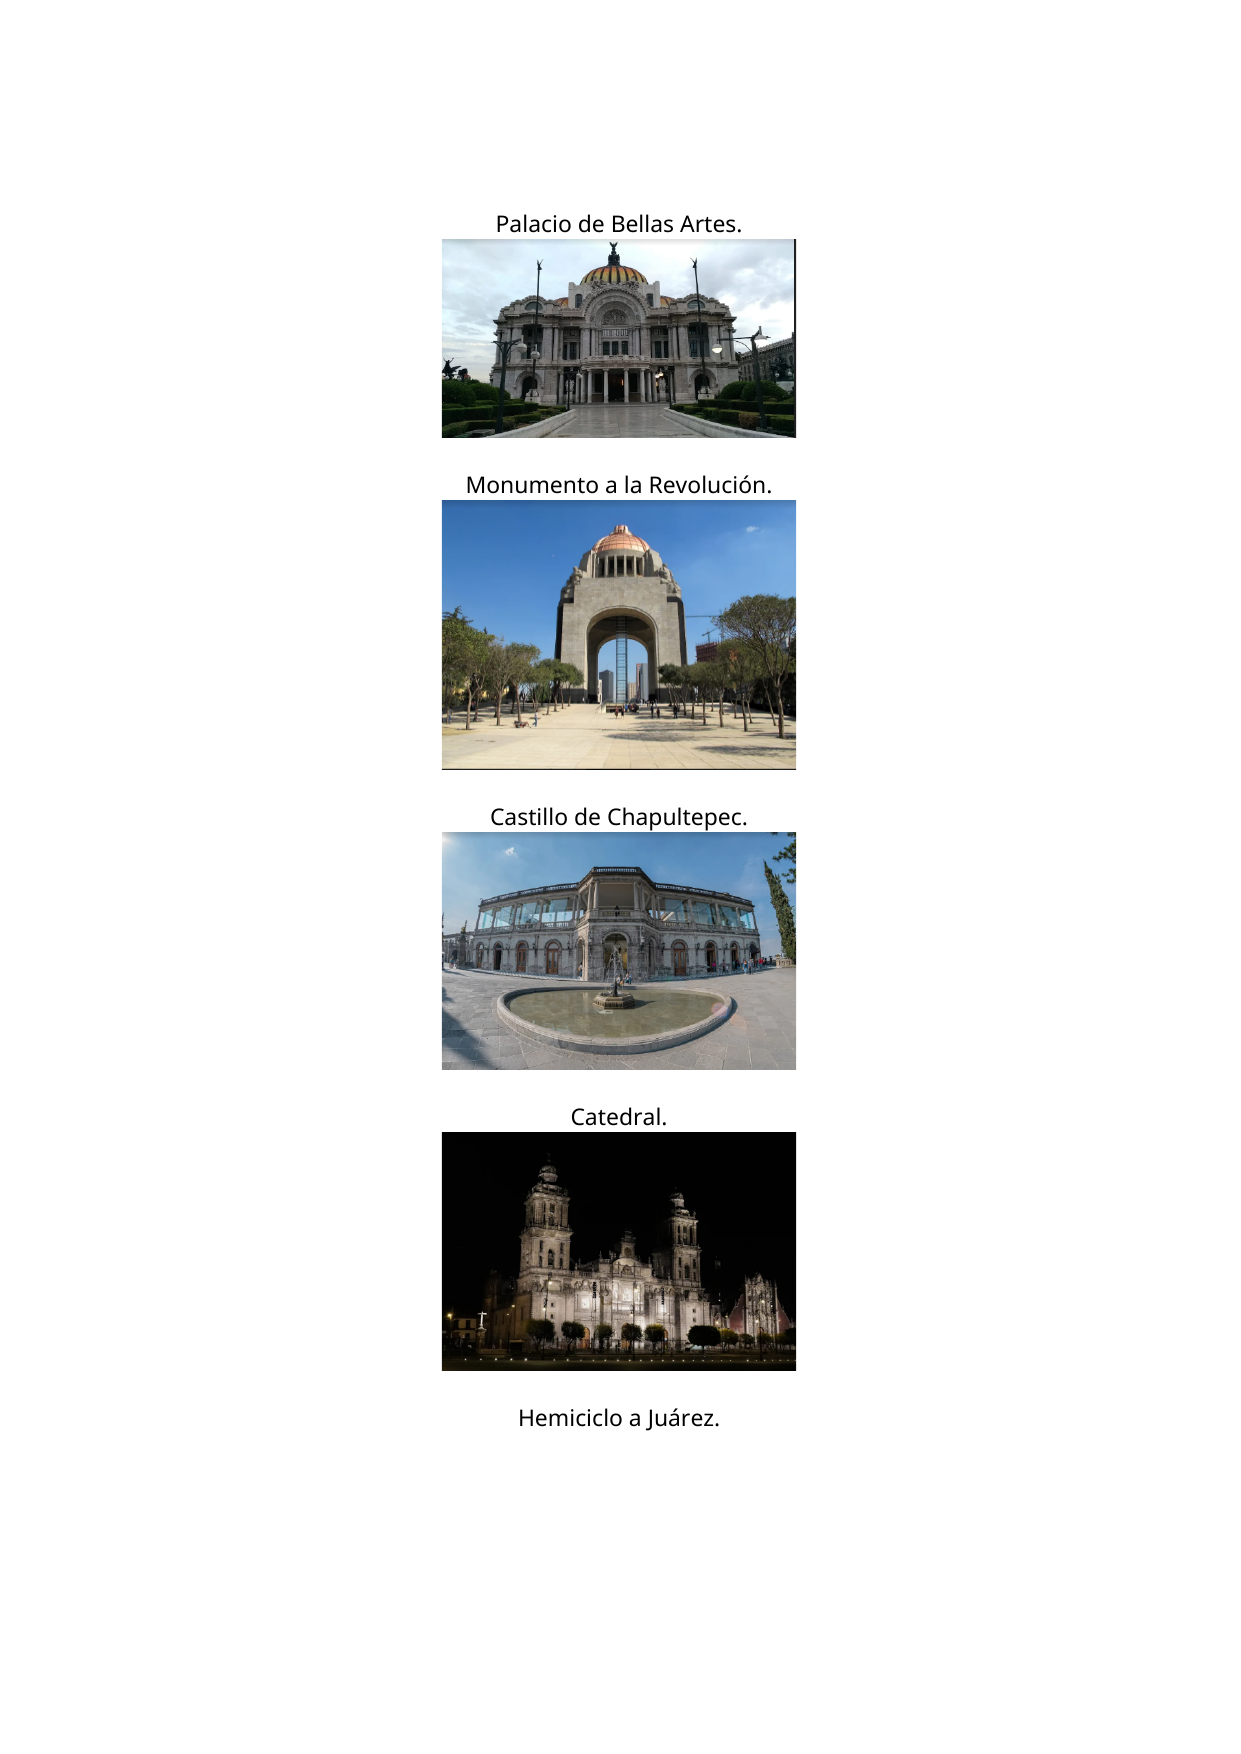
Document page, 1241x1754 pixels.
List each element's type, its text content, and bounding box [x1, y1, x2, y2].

picture [441, 1132, 797, 1371]
text Monumento a la Revolución. [148, 469, 1090, 501]
text Castillo de Chapultepec. [148, 801, 1090, 832]
text Catedral. [148, 1101, 1090, 1132]
text Palacio de Bellas Artes. [148, 208, 1090, 239]
picture [441, 832, 797, 1070]
picture [441, 500, 797, 770]
text Hemiciclo a Juárez. [148, 1402, 1090, 1433]
picture [441, 239, 797, 438]
